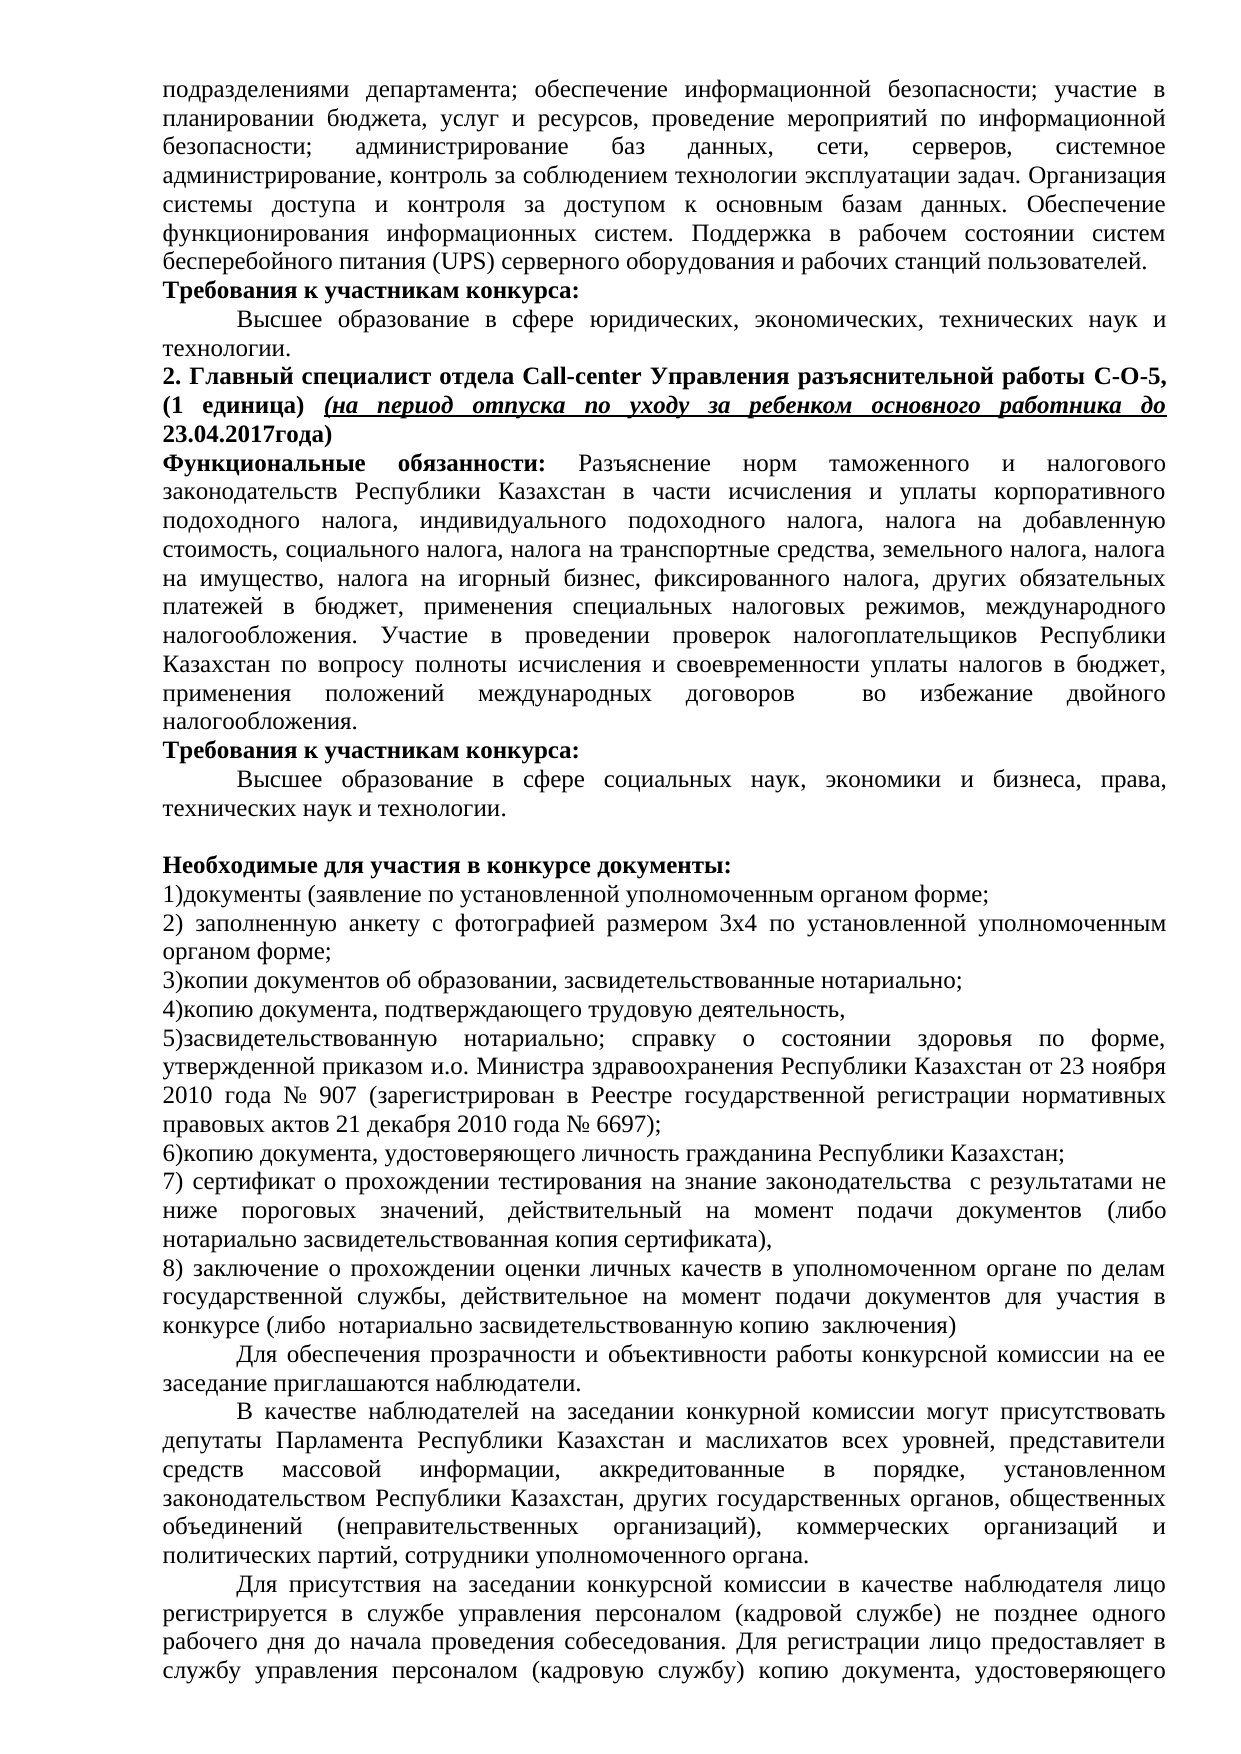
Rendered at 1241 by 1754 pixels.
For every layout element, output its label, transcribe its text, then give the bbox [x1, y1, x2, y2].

text Требования к участникам конкурса: [162, 275, 1167, 304]
text Для обеспечения прозрачности и объективности работы конкурсной комиссии на ее заседание приглашаются наблюдатели. [162, 1339, 1167, 1396]
text Высшее образование в сфере социальных наук, экономики и бизнеса, права, технических наук и технологии. [162, 764, 1167, 821]
text 7) сертификат о прохождении тестирования на знание законодательства с результатами не ниже пороговых значений, действительный на момент подачи документов (либо нотариально засвидетельствованная копия сертификата), [162, 1166, 1167, 1253]
text 3)копии документов об образовании, засвидетельствованные нотариально; [162, 965, 1167, 994]
text Функциональные обязанности: Разъяснение норм таможенного и налогового законодательств Республики Казахстан в части исчисления и уплаты корпоративного подоходного налога, индивидуального подоходного налога, налога на добавленную стоимость, социального налога, налога на транспортные средства, земельного налога, налога на имущество, налога на игорный бизнес, фиксированного налога, других обязательных платежей в бюджет, применения специальных налоговых режимов, международного налогообложения. Участие в проведении проверок налогоплательщиков Республики Казахстан по вопросу полноты исчисления и своевременности уплаты налогов в бюджет, применения положений международных договоров во избежание двойного налогообложения. [162, 448, 1167, 735]
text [162, 1569, 1167, 1684]
text В качестве наблюдателей на заседании конкурной комиссии могут присутствовать депутаты Парламента Республики Казахстан и маслихатов всех уровней, представители средств массовой информации, аккредитованные в порядке, установленном законодательством Республики Казахстан, других государственных органов, общественных объединений (неправительственных организаций), коммерческих организаций и политических партий, сотрудники уполномоченного органа. [162, 1396, 1167, 1569]
text 1)документы (заявление по установленной уполномоченным органом форме; [162, 879, 1167, 908]
text Необходимые для участия в конкурсе документы: [162, 850, 1167, 879]
text 5)засвидетельствованную нотариально; справку о состоянии здоровья по форме, утвержденной приказом и.о. Министра здравоохранения Республики Казахстан от 23 ноября 2010 года № 907 (зарегистрирован в Реестре государственной регистрации нормативных правовых актов 21 декабря 2010 года № 6697); [162, 1023, 1167, 1138]
text 2) заполненную анкету с фотографией размером 3х4 по установленной уполномоченным органом форме; [162, 908, 1167, 965]
text 4)копию документа, подтверждающего трудовую деятельность, [162, 994, 1167, 1023]
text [162, 74, 1167, 275]
text Требования к участникам конкурса: [162, 735, 1167, 764]
text Высшее образование в сфере юридических, экономических, технических наук и технологии. [162, 304, 1167, 361]
text 6)копию документа, удостоверяющего личность гражданина Республики Казахстан; [162, 1138, 1167, 1166]
text 8) заключение о прохождении оценки личных качеств в уполномоченном органе по делам государственной службы, действительное на момент подачи документов для участия в конкурсе (либо нотариально засвидетельствованную копию заключения) [162, 1253, 1167, 1339]
text 2. Главный специалист отдела Call-center Управления разъяснительной работы С-О-5, (1 единица) (на период отпуска по уходу за ребенком основного работника до 23.04.2017года) [162, 361, 1167, 448]
